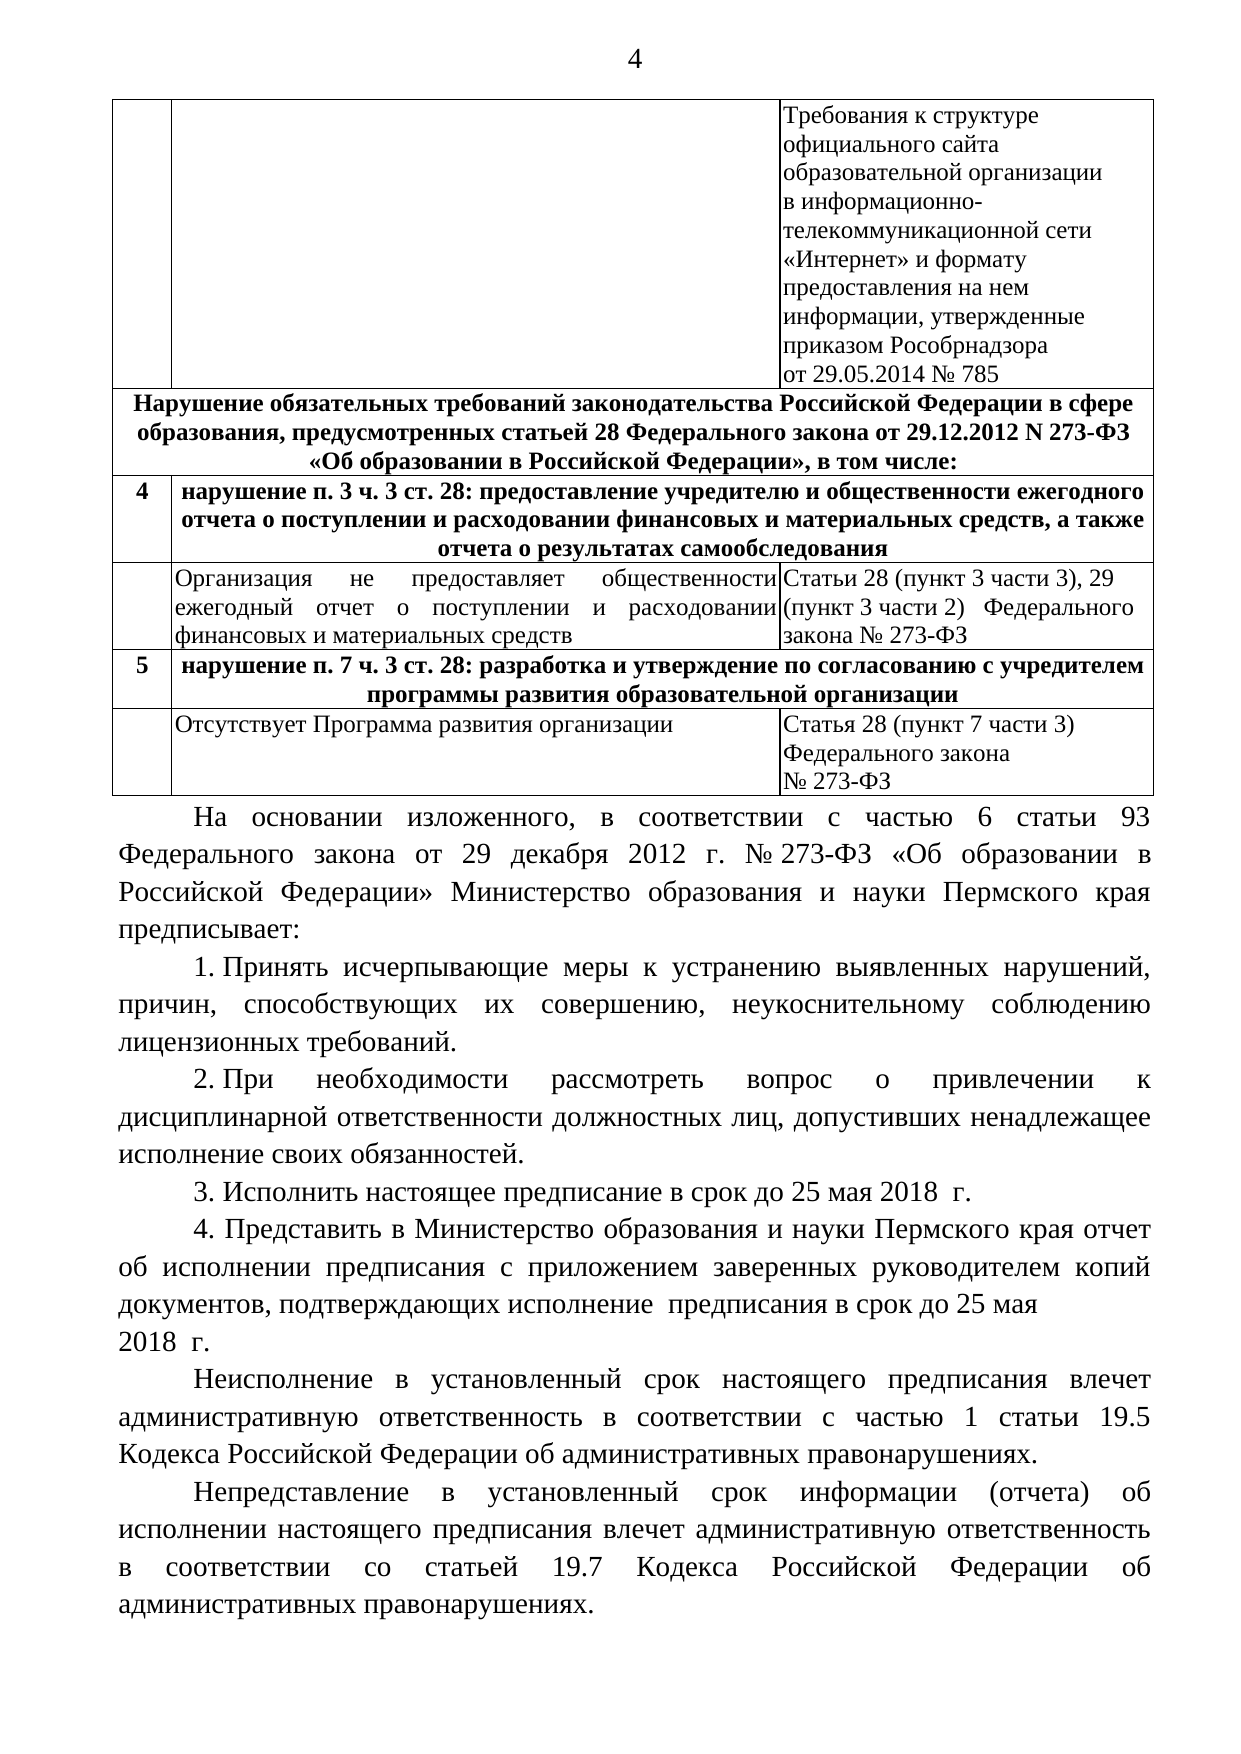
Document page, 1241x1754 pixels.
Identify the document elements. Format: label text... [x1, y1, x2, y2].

table_cell Отсутствует Программа развития организации [172, 709, 779, 795]
table_cell нарушение п. 3 ч. 3 ст. 28: предоставление учредителю и общественности ежегодного отчета о поступлении и расходовании финансовых и материальных средств, а также отчета о результатах самообследования [172, 476, 1153, 562]
text Неисполнение в установленный срок настоящего предписания влечет административную ответственность в соответствии с частью 1 статьи 19.5 Кодекса Российской Федерации об административных правонарушениях. [118, 1359, 1152, 1471]
table_cell [113, 563, 171, 649]
table_cell Нарушение обязательных требований законодательства Российской Федерации в сфере образования, предусмотренных статьей 28 Федерального закона от 29.12.2012 N 273-ФЗ «Об образовании в Российской Федерации», в том числе: [113, 389, 1153, 475]
table_cell [113, 709, 171, 795]
table_cell Организация не предоставляет общественности ежегодный отчет о поступлении и расходовании финансовых и материальных средств [172, 563, 779, 649]
text 2. При необходимости рассмотреть вопрос о привлечении к дисциплинарной ответственности должностных лиц, допустивших ненадлежащее исполнение своих обязанностей. [118, 1059, 1152, 1171]
table_cell Статьи 28 (пункт 3 части 3), 29 (пункт 3 части 2) Федерального закона № 273-ФЗ [781, 563, 1153, 649]
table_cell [781, 100, 1153, 387]
table_cell Статья 28 (пункт 7 части 3) Федерального закона № 273-ФЗ [781, 709, 1153, 795]
text На основании изложенного, в соответствии с частью 6 статьи 93 Федерального закона от 29 декабря 2012 г. № 273-ФЗ «Об образовании в Российской Федерации» Министерство образования и науки Пермского края предписывает: [118, 796, 1152, 946]
text 4. Представить в Министерство образования и науки Пермского края отчет об исполнении предписания с приложением заверенных руководителем копий документов, подтверждающих исполнение предписания в срок до 25 мая 2018 г. [118, 1209, 1152, 1359]
text Непредставление в установленный срок информации (отчета) об исполнении настоящего предписания влечет административную ответственность в соответствии со статьей 19.7 Кодекса Российской Федерации об административных правонарушениях. [118, 1471, 1152, 1621]
text 3. Исполнить настоящее предписание в срок до 25 мая 2018 г. [118, 1171, 1152, 1209]
text 1. Принять исчерпывающие меры к устранению выявленных нарушений, причин, способствующих их совершению, неукоснительному соблюдению лицензионных требований. [118, 946, 1152, 1059]
table_cell 5 [113, 650, 171, 708]
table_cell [172, 100, 779, 387]
table_cell [113, 100, 171, 387]
table_cell 4 [113, 476, 171, 562]
table_cell нарушение п. 7 ч. 3 ст. 28: разработка и утверждение по согласованию с учредителем программы развития образовательной организации [172, 650, 1153, 708]
